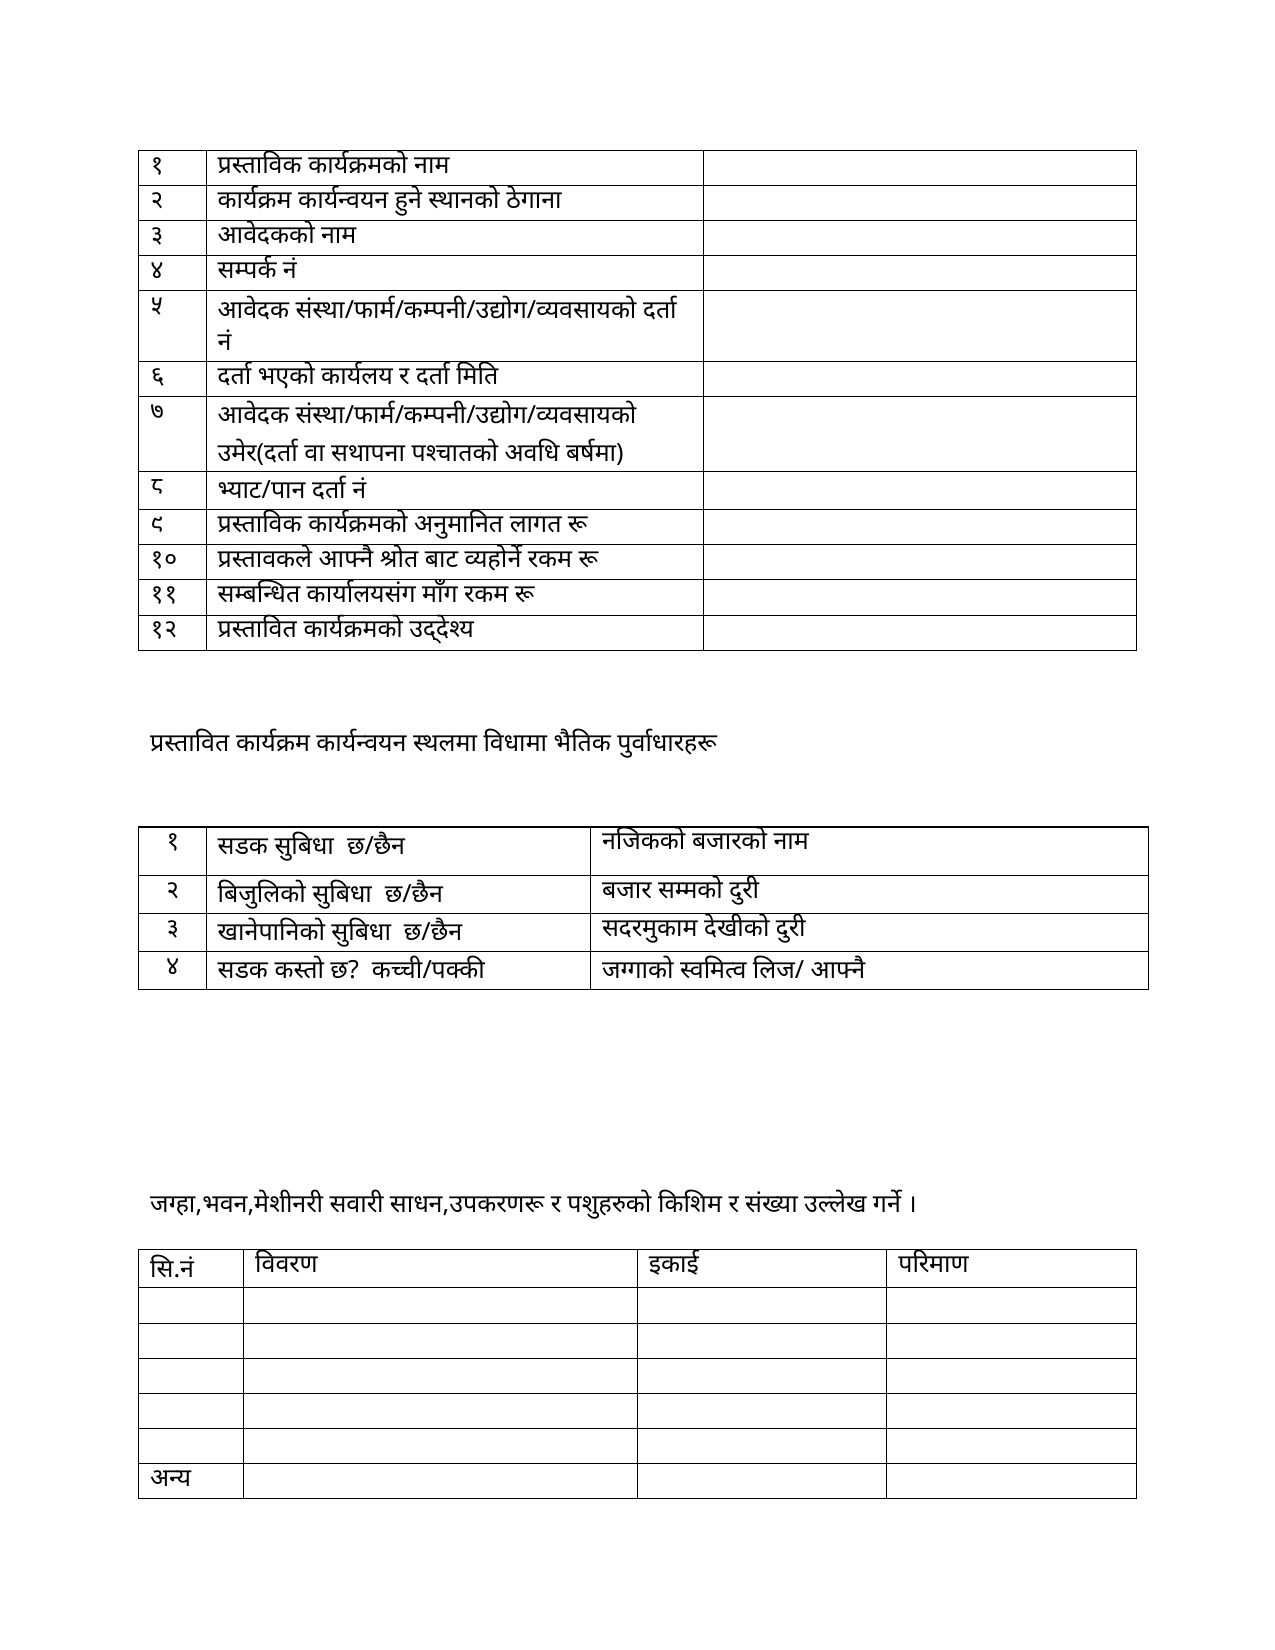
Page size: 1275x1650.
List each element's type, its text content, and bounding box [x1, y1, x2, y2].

table_cell [638, 1394, 886, 1428]
table_cell [139, 1324, 243, 1357]
table_cell [638, 1359, 886, 1393]
table_cell [704, 256, 1136, 290]
table_cell [139, 1429, 243, 1463]
table_header नजिकको बजारको नाम [591, 828, 1148, 875]
text जग्हा,भवन,मेशीनरी सवारी साधन,उपकरणरू र पशुहरुको किशिम र संख्या उल्लेख गर्ने । [150, 1186, 1125, 1223]
table_cell १० [139, 545, 206, 579]
table_cell [244, 1464, 637, 1498]
table_cell ८ [139, 472, 206, 509]
table_cell [244, 1429, 637, 1463]
table_cell [704, 221, 1136, 255]
table_cell ३ [139, 914, 206, 951]
table_cell [638, 1288, 886, 1322]
table_cell ५ [139, 291, 206, 361]
table_cell [244, 1394, 637, 1428]
table_cell [704, 472, 1136, 509]
text प्रस्तावित कार्यक्रम कार्यन्वयन स्थलमा विधामा भैतिक पुर्वाधारहरू [150, 729, 1125, 762]
table_cell [704, 362, 1136, 396]
table_cell प्रस्तावित कार्यक्रमको उद्देश्य [207, 616, 703, 649]
table_cell ४ [139, 256, 206, 290]
table_cell सडक कस्तो छ? कच्ची/पक्की [207, 952, 590, 989]
table_cell [704, 510, 1136, 544]
table_cell [638, 1464, 886, 1498]
table_cell आवेदक संस्था/फार्म/कम्पनी/उद्योग/व्यवसायको दर्ता नं [207, 291, 703, 361]
table_cell ११ [139, 580, 206, 614]
table_cell सम्बन्धित कार्यालयसंग माँग रकम रू [207, 580, 703, 614]
table_cell भ्याट/पान दर्ता नं [207, 472, 703, 509]
table_cell [887, 1324, 1136, 1357]
table_cell २ [139, 876, 206, 913]
table_cell [139, 1394, 243, 1428]
table_header १ [139, 828, 206, 875]
table_header इकाई [638, 1250, 886, 1287]
table_cell [244, 1288, 637, 1322]
table_cell कार्यक्रम कार्यन्वयन हुने स्थानको ठेगाना [207, 186, 703, 220]
table_cell बजार सम्मको दुरी [591, 876, 1148, 913]
table_cell ७ [139, 397, 206, 471]
table_cell प्रस्ताविक कार्यक्रमको अनुमानित लागत रू [207, 510, 703, 544]
table_cell [244, 1324, 637, 1357]
table_cell [887, 1394, 1136, 1428]
table_header परिमाण [887, 1250, 1136, 1287]
table_cell [704, 397, 1136, 471]
table_cell आवेदक संस्था/फार्म/कम्पनी/उद्योग/व्यवसायको उमेर(दर्ता वा सथापना पश्चातको अवधि बर्षमा) [207, 397, 703, 471]
table_cell १२ [139, 616, 206, 649]
table_cell [704, 186, 1136, 220]
table_cell [704, 580, 1136, 614]
table_header १ [139, 151, 206, 185]
table_cell आवेदकको नाम [207, 221, 703, 255]
table_cell [704, 291, 1136, 361]
table_cell [704, 616, 1136, 649]
table_cell खानेपानिको सुबिधा छ/छैन [207, 914, 590, 951]
table_cell बिजुलिको सुबिधा छ/छैन [207, 876, 590, 913]
table_cell [139, 1288, 243, 1322]
table_cell [139, 1359, 243, 1393]
table_cell अन्य [139, 1464, 243, 1498]
table_cell दर्ता भएको कार्यलय र दर्ता मिति [207, 362, 703, 396]
table_header विवरण [244, 1250, 637, 1287]
table_cell प्रस्तावकले आफ्नै श्रोत बाट व्यहोर्ने रकम रू [207, 545, 703, 579]
table_cell [638, 1429, 886, 1463]
table_cell जग्गाको स्वमित्व लिज/ आफ्नै [591, 952, 1148, 989]
table_cell २ [139, 186, 206, 220]
table_cell ९ [139, 510, 206, 544]
table_header सडक सुबिधा छ/छैन [207, 828, 590, 875]
table_cell ६ [139, 362, 206, 396]
table_cell [638, 1324, 886, 1357]
table_header प्रस्ताविक कार्यक्रमको नाम [207, 151, 703, 185]
table_cell [887, 1359, 1136, 1393]
table_cell [244, 1359, 637, 1393]
table_cell [704, 545, 1136, 579]
table_cell [887, 1288, 1136, 1322]
table_cell सम्पर्क नं [207, 256, 703, 290]
table_cell सदरमुकाम देखीको दुरी [591, 914, 1148, 951]
table_cell ३ [139, 221, 206, 255]
table_cell [887, 1464, 1136, 1498]
table_cell ४ [139, 952, 206, 989]
table_header [704, 151, 1136, 185]
table_header सि.नं [139, 1250, 243, 1287]
table_cell [887, 1429, 1136, 1463]
